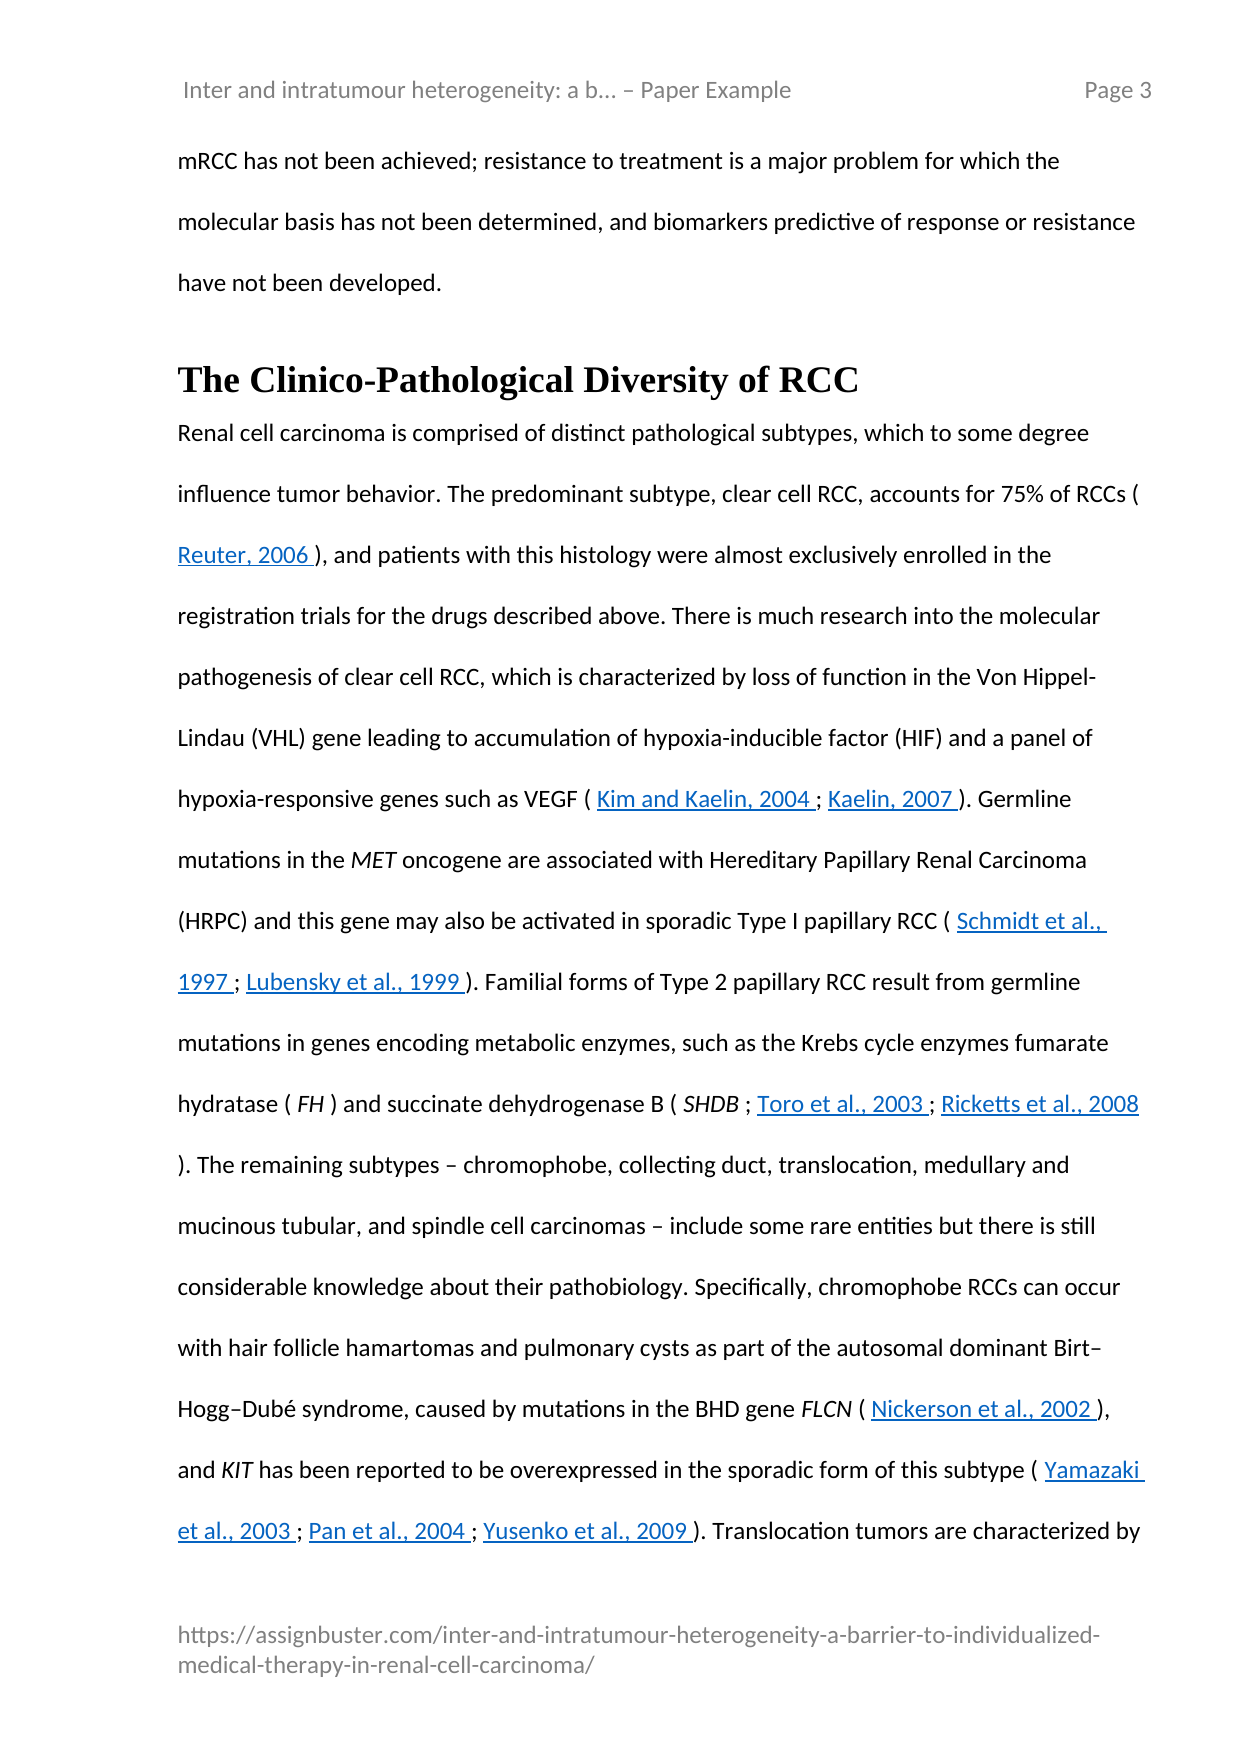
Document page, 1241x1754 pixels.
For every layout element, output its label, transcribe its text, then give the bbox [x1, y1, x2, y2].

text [177, 417, 1152, 1546]
subtitle The Clinico-Pathological Diversity of RCC [177, 358, 1152, 401]
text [177, 145, 1152, 298]
